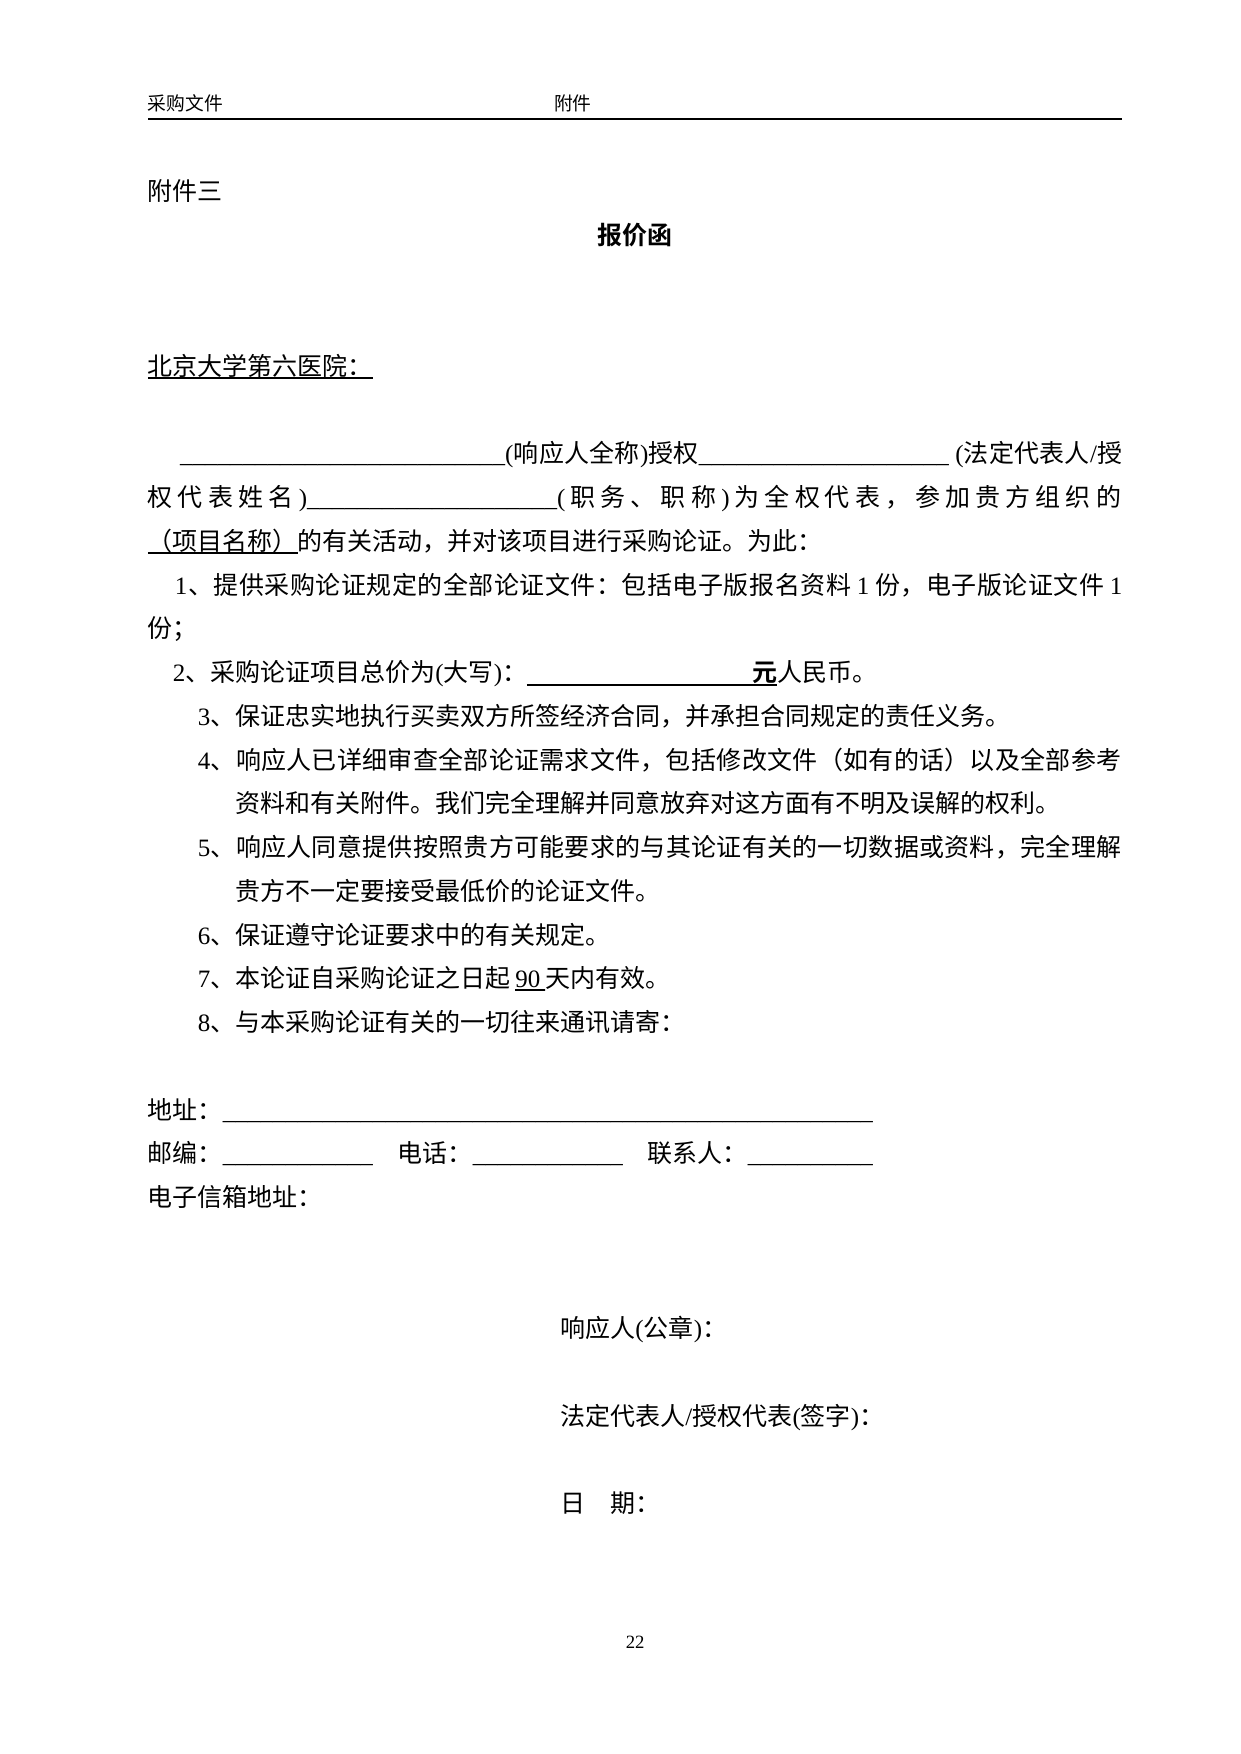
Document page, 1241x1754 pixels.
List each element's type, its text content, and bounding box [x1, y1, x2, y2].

text 8、与本采购论证有关的一切往来通讯请寄： [148, 997, 1122, 1040]
text 响应人(公章)： [148, 1303, 1122, 1347]
text 5、响应人同意提供按照贵方可能要求的与其论证有关的一切数据或资料，完全理解贵方不一定要接受最低价的论证文件。 [198, 822, 1122, 909]
text 邮编：____________ 电话：____________ 联系人：__________ [148, 1128, 1122, 1172]
text 附件三 [148, 165, 1122, 209]
text 6、保证遵守论证要求中的有关规定。 [198, 909, 1122, 953]
text 7、本论证自采购论证之日起90天内有效。 [148, 953, 1122, 997]
text 3、保证忠实地执行买卖双方所签经济合同，并承担合同规定的责任义务。 [148, 690, 1122, 734]
text 报价函 [148, 209, 1122, 253]
text 1、提供采购论证规定的全部论证文件：包括电子版报名资料1份，电子版论证文件1份； [148, 559, 1122, 647]
text 法定代表人/授权代表(签字)： [148, 1390, 1122, 1434]
text 电子信箱地址： [148, 1172, 1122, 1215]
text 2、采购论证项目总价为(大写)： 元人民币。 [148, 647, 1122, 690]
text 4、响应人已详细审查全部论证需求文件，包括修改文件（如有的话）以及全部参考资料和有关附件。我们完全理解并同意放弃对这方面有不明及误解的权利。 [198, 734, 1122, 822]
text __________________________(响应人全称)授权____________________ (法定代表人/授权代表姓名)____________________(职务、职称)为全权代表，参加贵方组织的 （项目名称）的有关活动，并对该项目进行采购论证。为此： [148, 428, 1122, 559]
text 地址：____________________________________________________ [148, 1084, 1122, 1128]
text 北京大学第六医院： [148, 340, 1122, 384]
text 日 期： [148, 1478, 1122, 1522]
